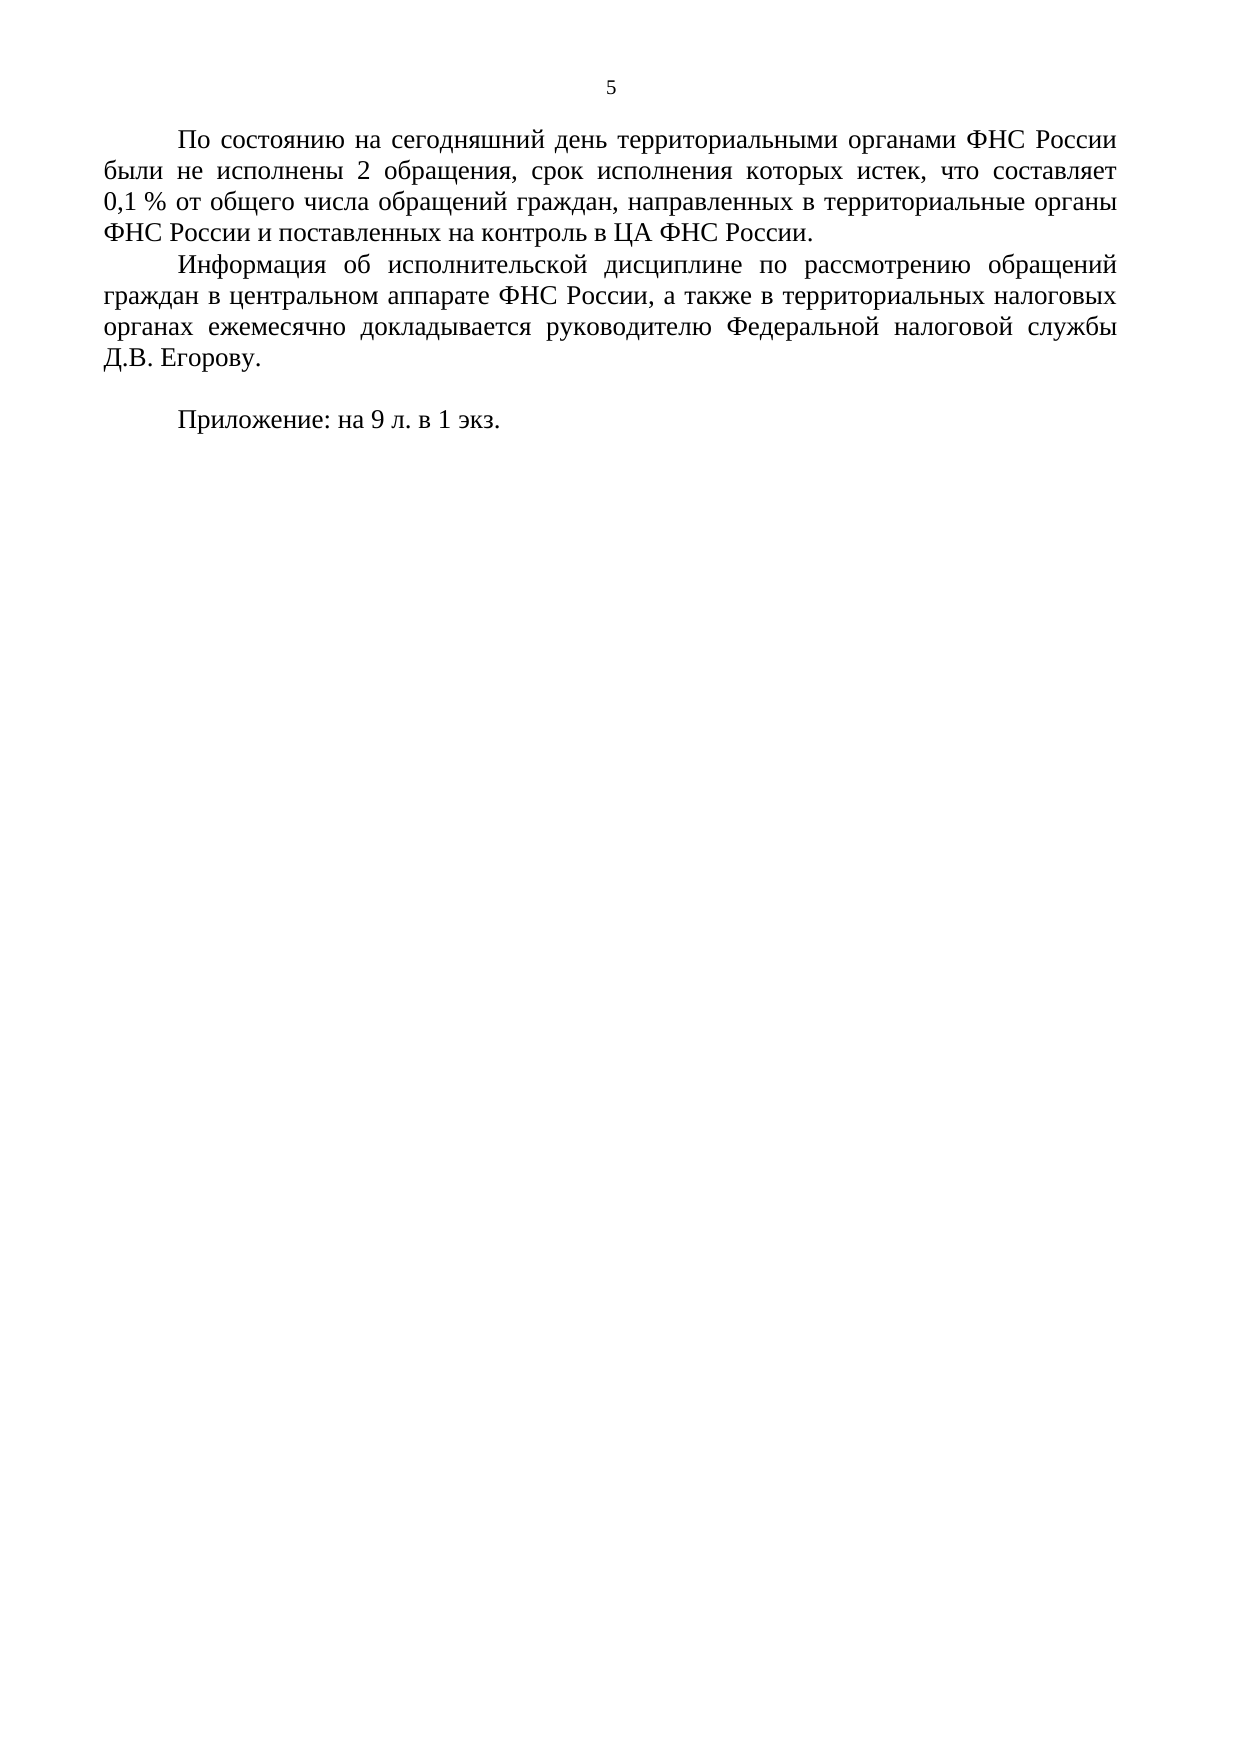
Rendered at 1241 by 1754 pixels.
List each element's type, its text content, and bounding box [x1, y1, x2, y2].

text По состоянию на сегодняшний день территориальными органами ФНС России были не исполнены 2 обращения, срок исполнения которых истек, что составляет 0,1 % от общего числа обращений граждан, направленных в территориальные органы ФНС России и поставленных на контроль в ЦА ФНС России. [103, 123, 1118, 248]
text Приложение: на 9 л. в 1 экз. [103, 403, 1118, 434]
text Информация об исполнительской дисциплине по рассмотрению обращений граждан в центральном аппарате ФНС России, а также в территориальных налоговых органах ежемесячно докладывается руководителю Федеральной налоговой службы Д.В. Егорову. [103, 248, 1118, 372]
